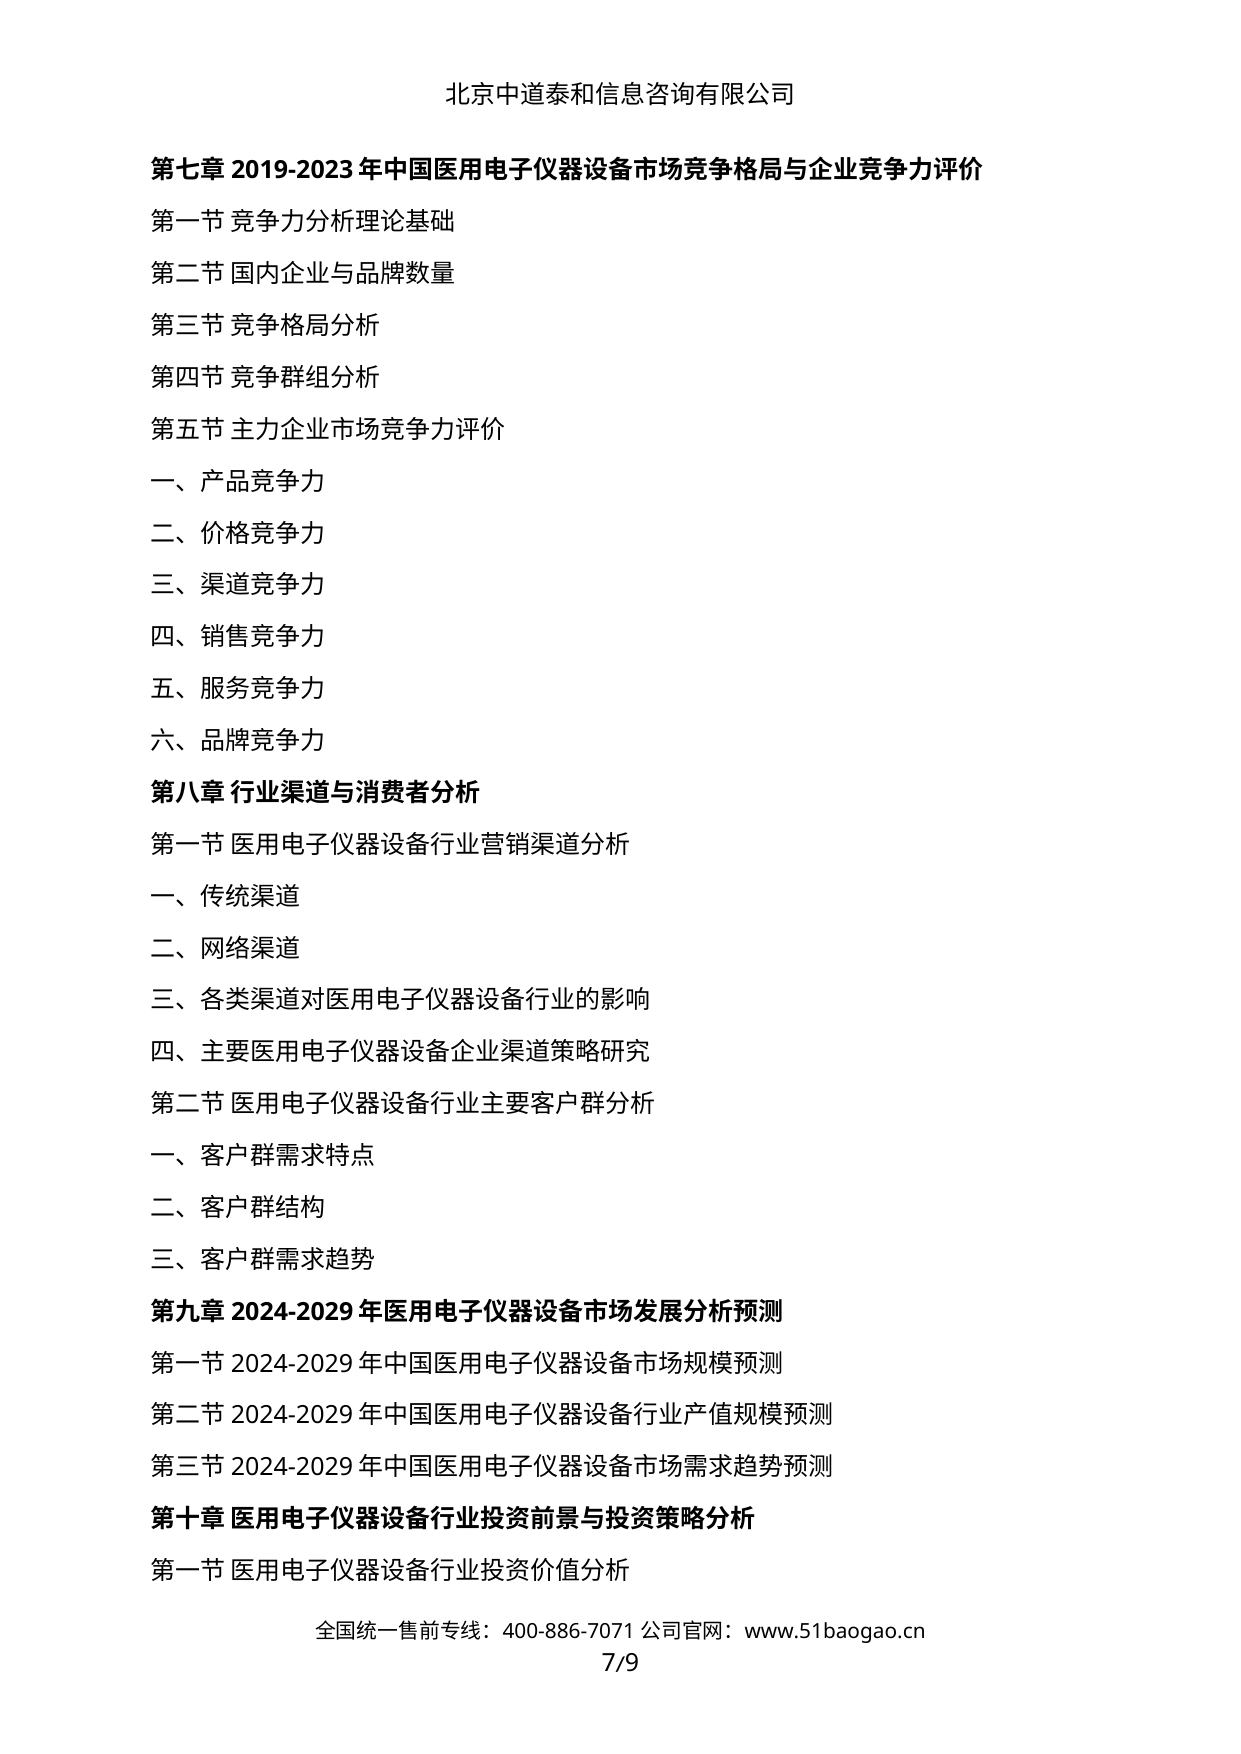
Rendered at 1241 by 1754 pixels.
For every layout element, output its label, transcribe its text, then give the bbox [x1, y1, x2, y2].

text 第九章 2024-2029年医用电子仪器设备市场发展分析预测 [150, 1291, 1090, 1327]
text 第二节 医用电子仪器设备行业主要客户群分析 [150, 1084, 1090, 1120]
text 一、传统渠道 [150, 876, 1090, 912]
text 第三节 2024-2029年中国医用电子仪器设备市场需求趋势预测 [150, 1447, 1090, 1483]
text 第二节 国内企业与品牌数量 [150, 254, 1090, 290]
text 第一节 2024-2029年中国医用电子仪器设备市场规模预测 [150, 1343, 1090, 1379]
text 第一节 竞争力分析理论基础 [150, 202, 1090, 238]
text 第四节 竞争群组分析 [150, 357, 1090, 394]
text 第三节 竞争格局分析 [150, 306, 1090, 342]
text 四、销售竞争力 [150, 617, 1090, 653]
text 第二节 2024-2029年中国医用电子仪器设备行业产值规模预测 [150, 1395, 1090, 1431]
text 三、渠道竞争力 [150, 565, 1090, 601]
text 三、各类渠道对医用电子仪器设备行业的影响 [150, 980, 1090, 1016]
text 一、客户群需求特点 [150, 1136, 1090, 1172]
text 六、品牌竞争力 [150, 721, 1090, 757]
text 三、客户群需求趋势 [150, 1239, 1090, 1276]
text 二、价格竞争力 [150, 513, 1090, 549]
text 第五节 主力企业市场竞争力评价 [150, 409, 1090, 446]
text 第十章 医用电子仪器设备行业投资前景与投资策略分析 [150, 1499, 1090, 1535]
text 二、网络渠道 [150, 928, 1090, 964]
text 第一节 医用电子仪器设备行业营销渠道分析 [150, 824, 1090, 861]
text 四、主要医用电子仪器设备企业渠道策略研究 [150, 1032, 1090, 1068]
text 二、客户群结构 [150, 1187, 1090, 1224]
text 五、服务竞争力 [150, 669, 1090, 705]
text 第八章 行业渠道与消费者分析 [150, 772, 1090, 809]
text 一、产品竞争力 [150, 461, 1090, 497]
text 第一节 医用电子仪器设备行业投资价值分析 [150, 1551, 1090, 1587]
text 第七章 2019-2023年中国医用电子仪器设备市场竞争格局与企业竞争力评价 [150, 150, 1090, 186]
